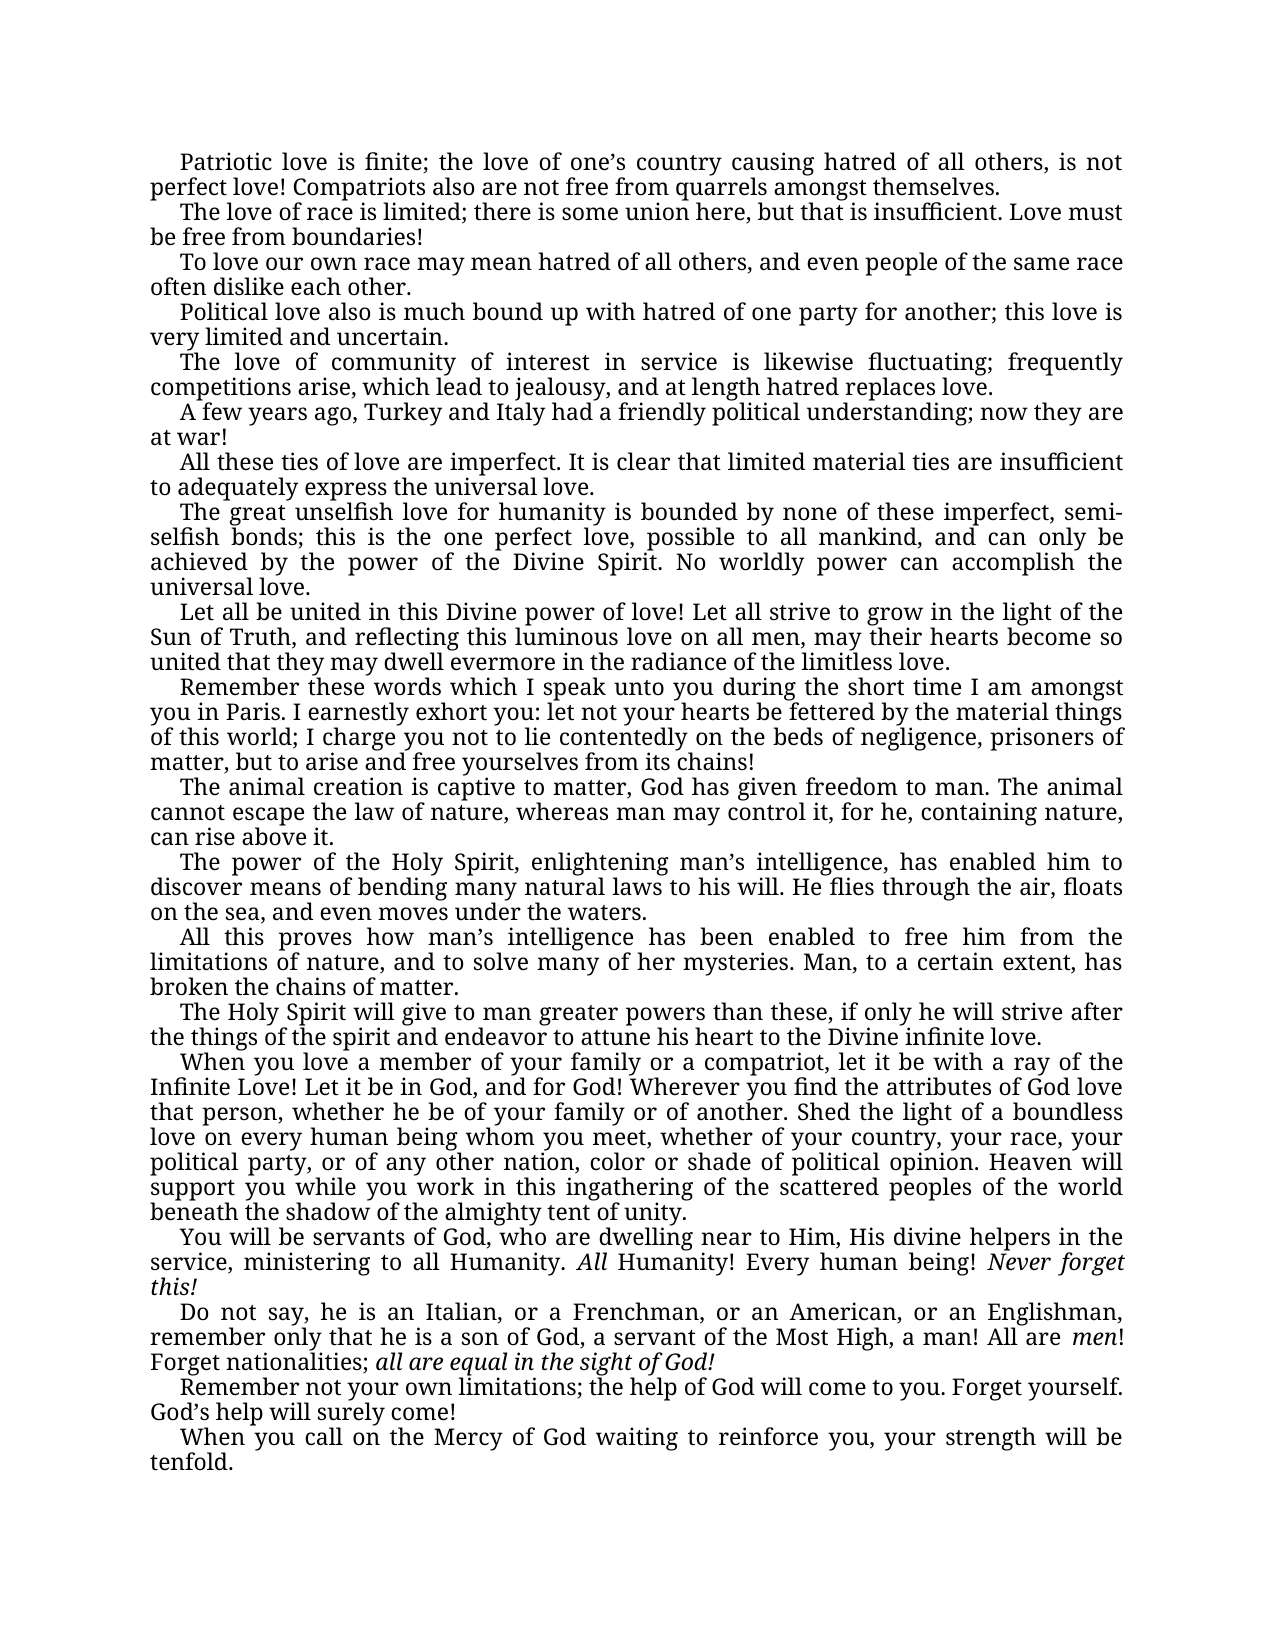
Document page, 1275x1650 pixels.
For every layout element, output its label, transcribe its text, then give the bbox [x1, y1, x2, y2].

text Do not say, he is an Italian, or a Frenchman, or an American, or an Englishman, remember only that he is a son of God, a servant of the Most High, a man! All are men! Forget nationalities; all are equal in the sight of God! [150, 1300, 1125, 1375]
text Remember these words which I speak unto you during the short time I am amongst you in Paris. I earnestly exhort you: let not your hearts be fettered by the material things of this world; I charge you not to lie contentedly on the beds of negligence, prisoners of matter, but to arise and free yourselves from its chains! [150, 675, 1125, 775]
text When you love a member of your family or a compatriot, let it be with a ray of the Infinite Love! Let it be in God, and for God! Wherever you find the attributes of God love that person, whether he be of your family or of another. Shed the light of a boundless love on every human being whom you meet, whether of your country, your race, your political party, or of any other nation, color or shade of political opinion. Heaven will support you while you work in this ingathering of the scattered peoples of the world beneath the shadow of the almighty tent of unity. [150, 1050, 1125, 1225]
text The great unselfish love for humanity is bounded by none of these imperfect, semi-selfish bonds; this is the one perfect love, possible to all mankind, and can only be achieved by the power of the Divine Spirit. No worldly power can accomplish the universal love. [150, 500, 1125, 600]
text Remember not your own limitations; the help of God will come to you. Forget yourself. God’s help will surely come! [150, 1375, 1125, 1425]
text A few years ago, Turkey and Italy had a friendly political understanding; now they are at war! [150, 400, 1125, 450]
text To love our own race may mean hatred of all others, and even people of the same race often dislike each other. [150, 250, 1125, 300]
text The animal creation is captive to matter, God has given freedom to man. The animal cannot escape the law of nature, whereas man may control it, for he, containing nature, can rise above it. [150, 775, 1125, 850]
text All this proves how man’s intelligence has been enabled to free him from the limitations of nature, and to solve many of her mysteries. Man, to a certain extent, has broken the chains of matter. [150, 925, 1125, 1000]
text Patriotic love is finite; the love of one’s country causing hatred of all others, is not perfect love! Compatriots also are not free from quarrels amongst themselves. [150, 150, 1125, 200]
text Let all be united in this Divine power of love! Let all strive to grow in the light of the Sun of Truth, and reflecting this luminous love on all men, may their hearts become so united that they may dwell evermore in the radiance of the limitless love. [150, 600, 1125, 675]
text The power of the Holy Spirit, enlightening man’s intelligence, has enabled him to discover means of bending many natural laws to his will. He flies through the air, floats on the sea, and even moves under the waters. [150, 850, 1125, 925]
text Political love also is much bound up with hatred of one party for another; this love is very limited and uncertain. [150, 300, 1125, 350]
text When you call on the Mercy of God waiting to reinforce you, your strength will be tenfold. [150, 1425, 1125, 1475]
text All these ties of love are imperfect. It is clear that limited material ties are insufficient to adequately express the universal love. [150, 450, 1125, 500]
text The Holy Spirit will give to man greater powers than these, if only he will strive after the things of the spirit and endeavor to attune his heart to the Divine infinite love. [150, 1000, 1125, 1050]
text The love of race is limited; there is some union here, but that is insufficient. Love must be free from boundaries! [150, 200, 1125, 250]
text You will be servants of God, who are dwelling near to Him, His divine helpers in the service, ministering to all Humanity. All Humanity! Every human being! Never forget this! [150, 1225, 1125, 1300]
text The love of community of interest in service is likewise fluctuating; frequently competitions arise, which lead to jealousy, and at length hatred replaces love. [150, 350, 1125, 400]
